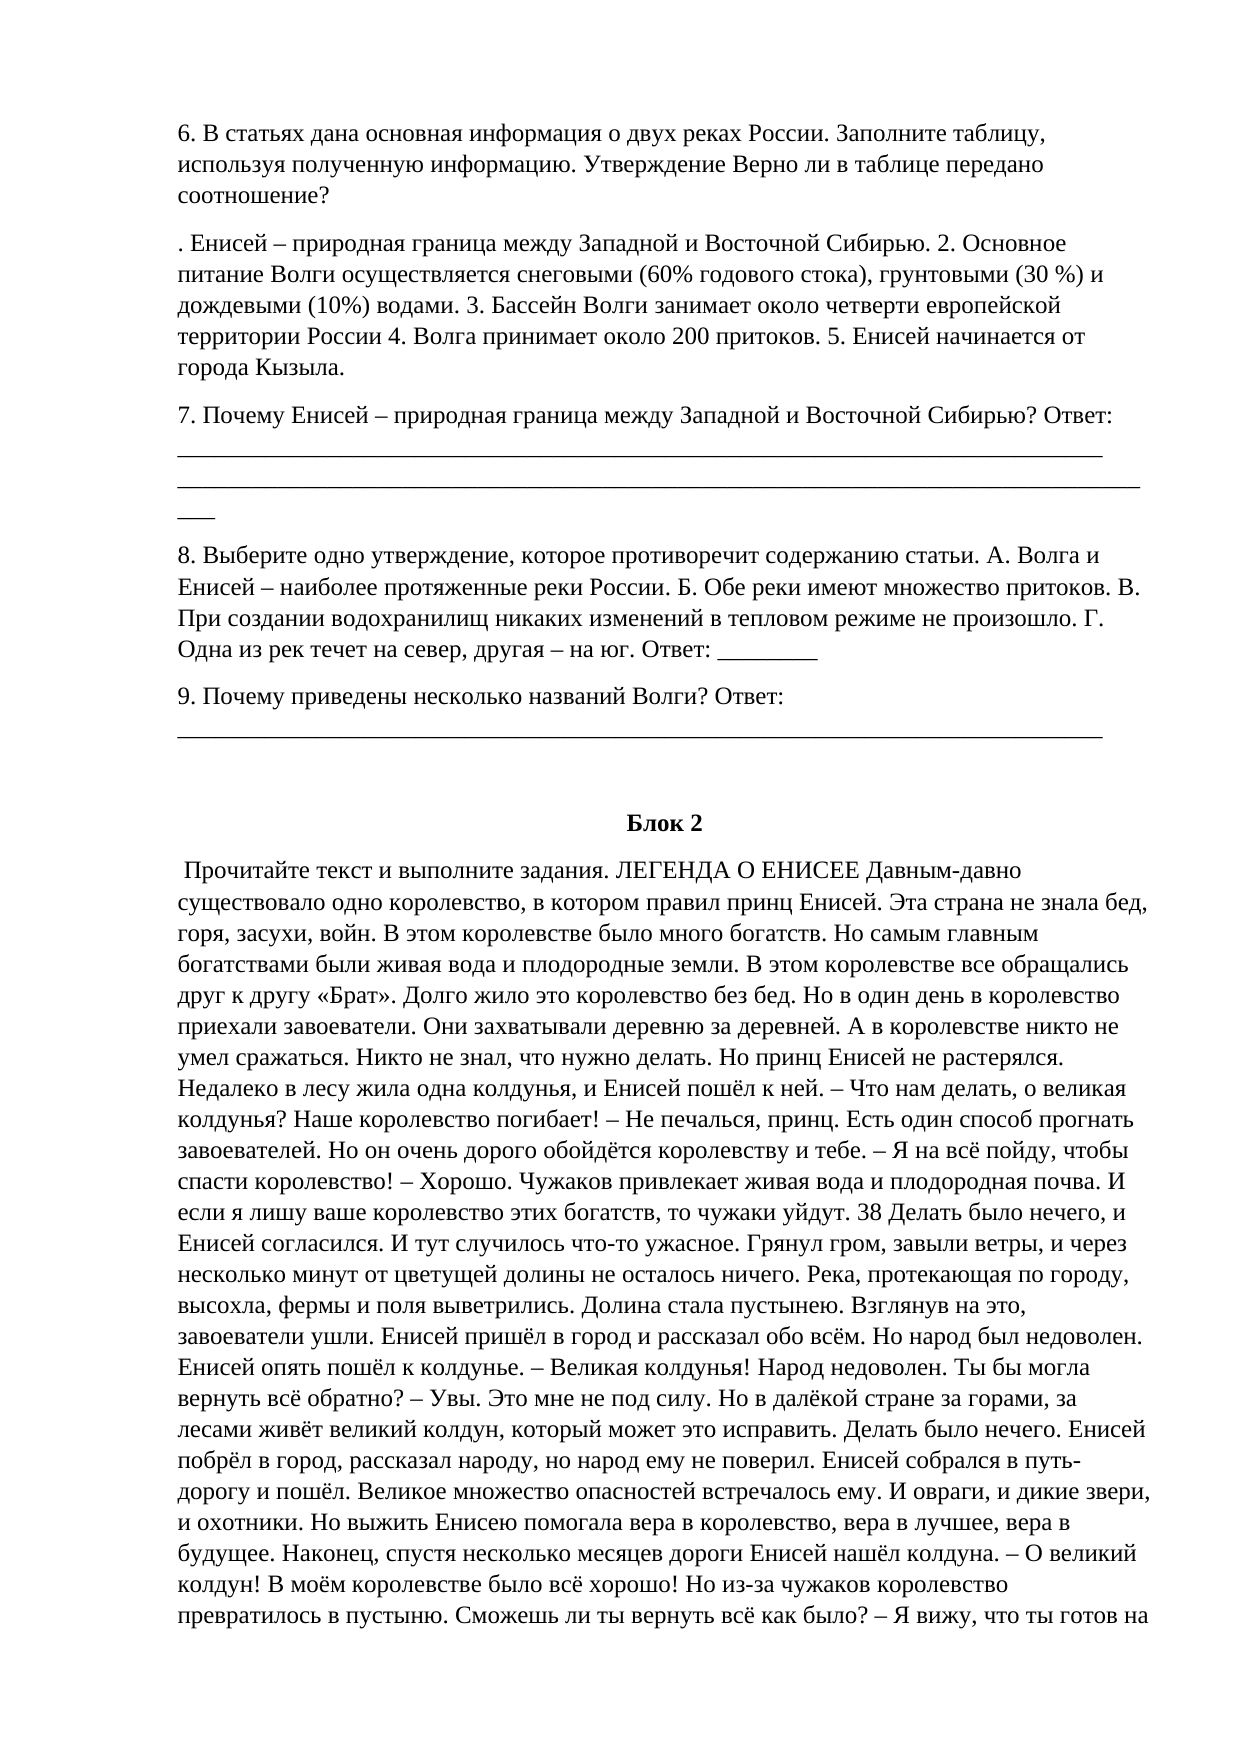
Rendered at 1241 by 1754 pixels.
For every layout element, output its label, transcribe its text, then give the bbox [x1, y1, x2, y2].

text 6. В статьях дана основная информация о двух реках России. Заполните таблицу, используя полученную информацию. Утверждение Верно ли в таблице передано соотношение? [177, 118, 1152, 209]
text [177, 856, 1152, 1629]
text 7. Почему Енисей ‒ природная граница между Западной и Восточной Сибирью? Ответ: __________________________________________________________________________ ________________________________________________________________________________ [177, 400, 1152, 522]
text Блок 2 [177, 808, 1152, 837]
text 8. Выберите одно утверждение, которое противоречит содержанию статьи. А. Волга и Енисей – наиболее протяженные реки России. Б. Обе реки имеют множество притоков. В. При создании водохранилищ никаких изменений в тепловом режиме не произошло. Г. Одна из рек течет на север, другая – на юг. Ответ: ________ [177, 541, 1152, 662]
text 9. Почему приведены несколько названий Волги? Ответ: __________________________________________________________________________ [177, 681, 1152, 741]
text . Енисей ‒ природная граница между Западной и Восточной Сибирью. 2. Основное питание Волги осуществляется снеговыми (60% годового стока), грунтовыми (30 %) и дождевыми (10%) водами. 3. Бассейн Волги занимает около четверти европейской территории России 4. Волга принимает около 200 притоков. 5. Енисей начинается от города Кызыла. [177, 228, 1152, 381]
